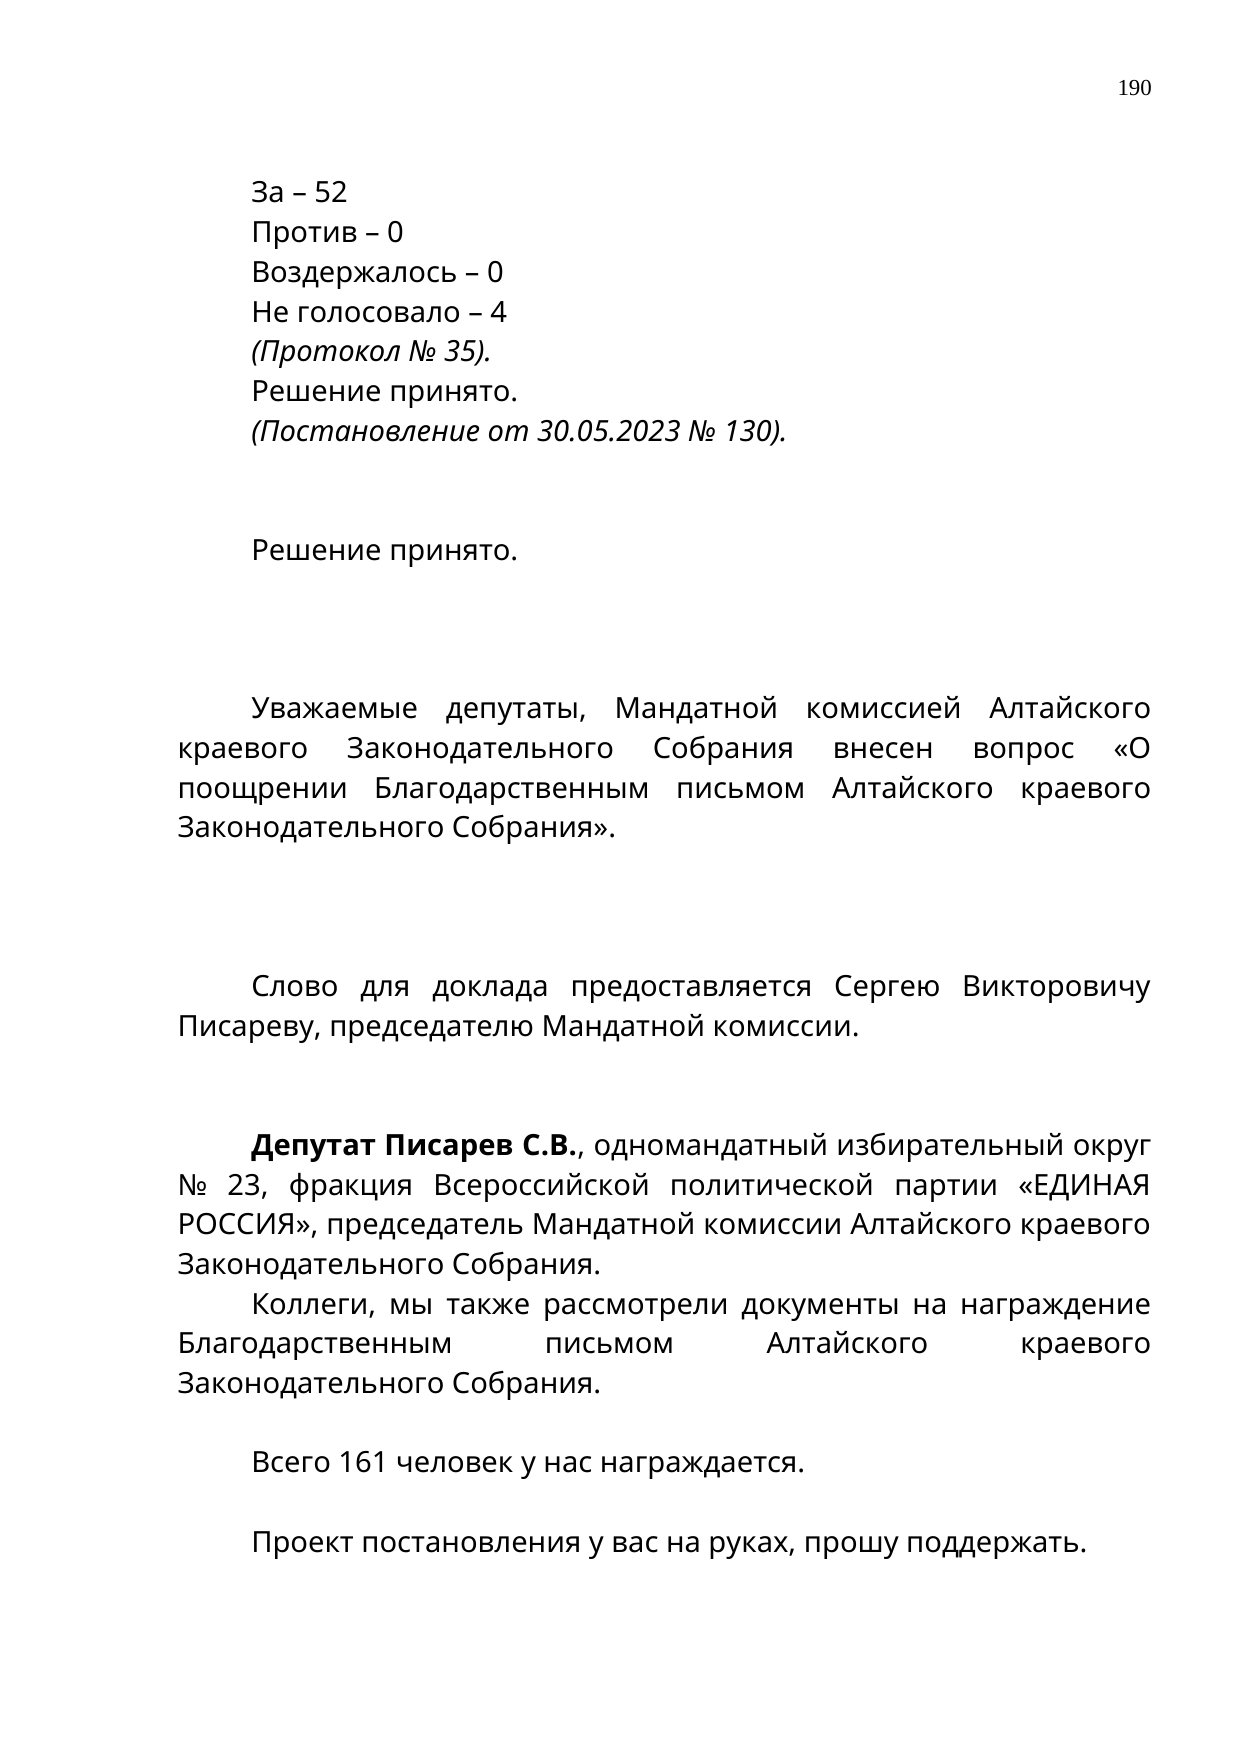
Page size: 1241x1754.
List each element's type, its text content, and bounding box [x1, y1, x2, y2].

text (Протокол № 35). [177, 331, 1152, 370]
text Решение принято. [177, 529, 1152, 569]
text Решение принято. [177, 370, 1152, 410]
text Уважаемые депутаты, Мандатной комиссией Алтайского краевого Законодательного Собрания внесен вопрос «О поощрении Благодарственным письмом Алтайского краевого Законодательного Собрания». [177, 688, 1152, 846]
text Не голосовало – 4 [177, 291, 1152, 331]
text Против – 0 [177, 211, 1152, 251]
text (Постановление от 30.05.2023 № 130). [177, 410, 1152, 449]
text Слово для доклада предоставляется Сергею Викторовичу Писареву, председателю Мандатной комиссии. [177, 966, 1152, 1045]
text За – 52 [177, 172, 1152, 211]
text Депутат Писарев С.В., одномандатный избирательный округ № 23, фракция Всероссийской политической партии «ЕДИНАЯ РОССИЯ», председатель Мандатной комиссии Алтайского краевого Законодательного Собрания. [177, 1124, 1152, 1283]
text Всего 161 человек у нас награждается. [177, 1442, 1152, 1481]
text Коллеги, мы также рассмотрели документы на награждение Благодарственным письмом Алтайского краевого Законодательного Собрания. [177, 1283, 1152, 1402]
text Воздержалось – 0 [177, 251, 1152, 291]
text Проект постановления у вас на руках, прошу поддержать. [177, 1521, 1152, 1561]
